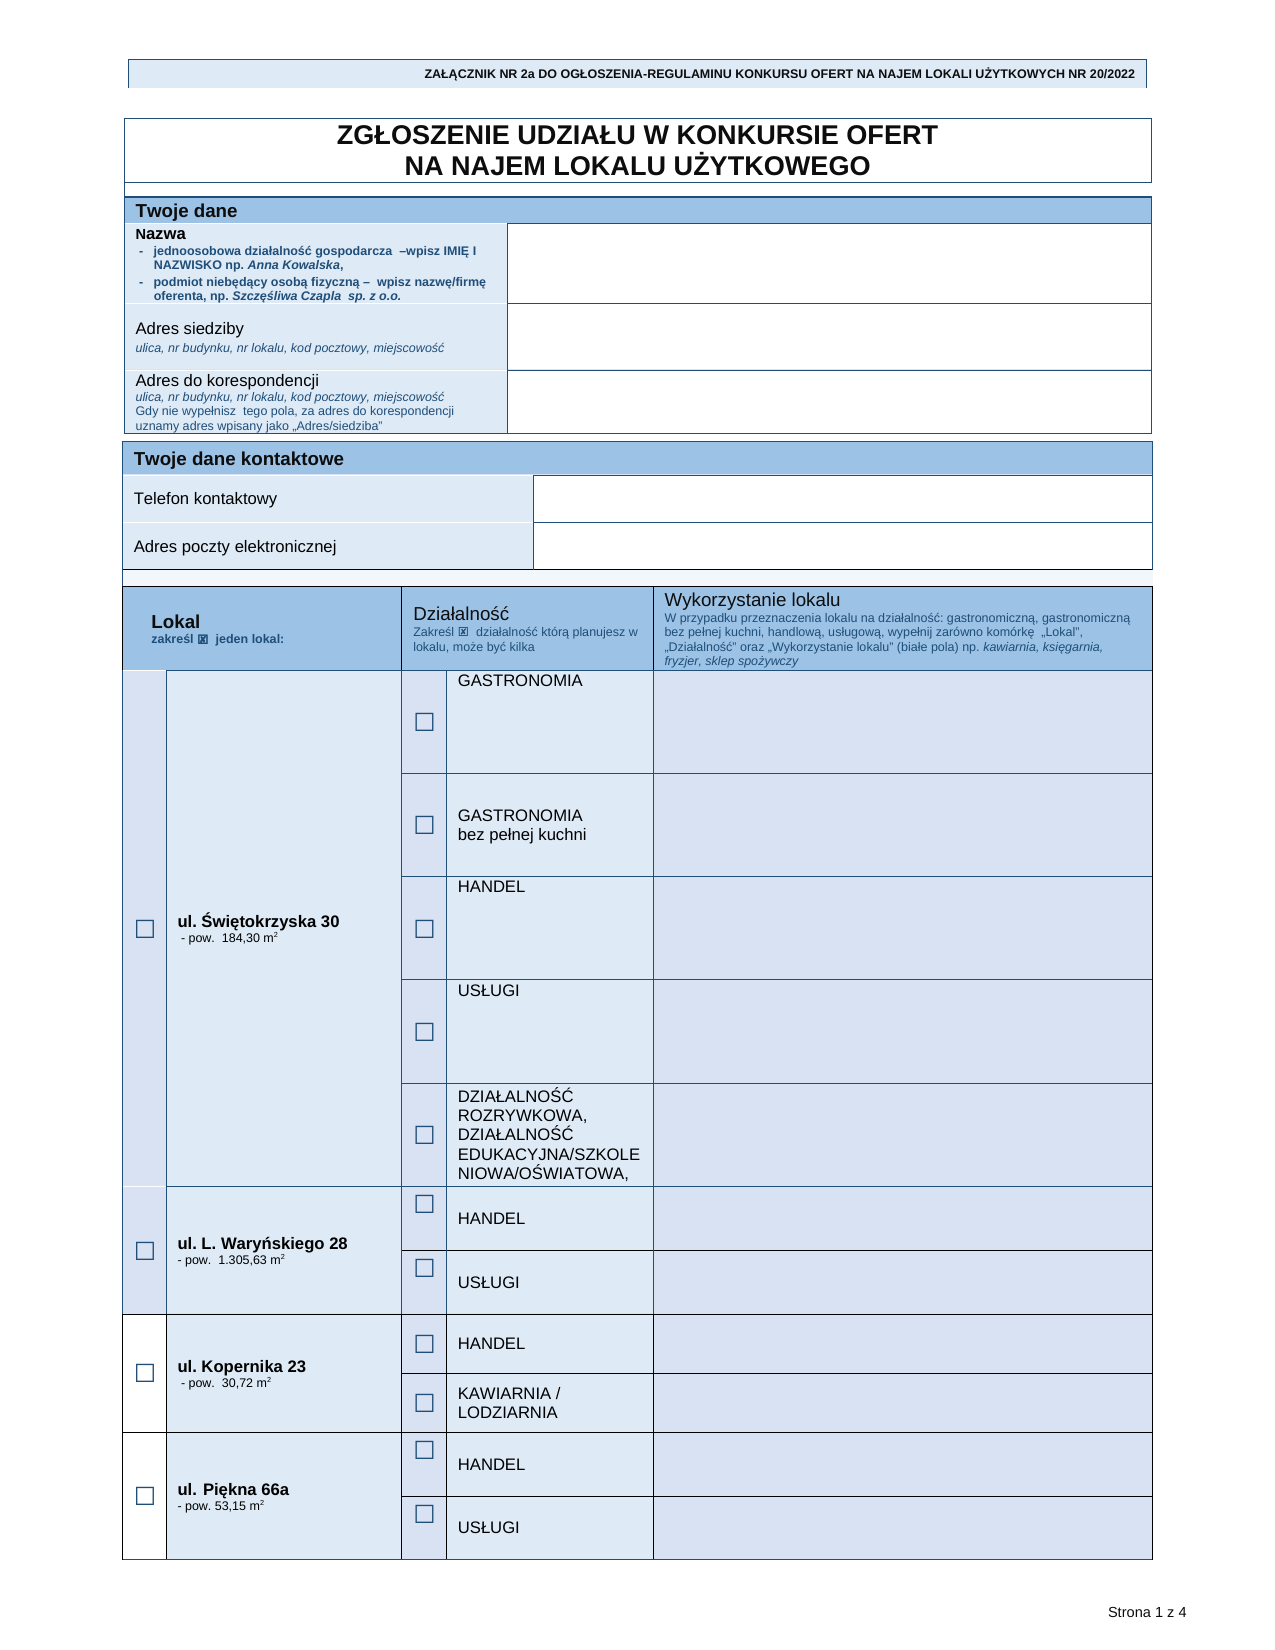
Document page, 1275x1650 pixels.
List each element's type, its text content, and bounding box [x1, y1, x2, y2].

table_cell [123, 570, 1153, 586]
table_cell [123, 1187, 166, 1313]
table_cell HANDEL [447, 1433, 653, 1496]
table_cell ul. L. Waryńskiego 28 - pow. 1.305,63 m2 [167, 1187, 401, 1313]
table_cell [654, 1374, 1152, 1432]
table_cell USŁUGI [447, 1497, 653, 1559]
table_header ZGŁOSZENIE UDZIAŁU W KONKURSIE OFERT NA NAJEM LOKALU UŻYTKOWEGO [125, 119, 1151, 182]
table_cell HANDEL [447, 1315, 653, 1373]
table_cell Adres do korespondencji ulica, nr budynku, nr lokalu, kod pocztowy, miejscowość Gdy nie wypełnisz tego pola, za adres do korespondencji uznamy adres wpisany jako „Adres/siedziba” [125, 371, 507, 433]
table_cell Lokal zakreśl jeden lokal: [123, 587, 401, 670]
table_cell [123, 1433, 166, 1559]
table_cell HANDEL [447, 1187, 653, 1250]
table_cell ☐ [402, 1374, 446, 1432]
table_cell [402, 877, 446, 979]
table_cell Adres siedziby ulica, nr budynku, nr lokalu, kod pocztowy, miejscowość [125, 304, 507, 369]
table_cell Telefon kontaktowy [123, 476, 533, 522]
table_cell USŁUGI [447, 1251, 653, 1313]
table_cell [402, 1084, 446, 1186]
table_cell ☐ [402, 1497, 446, 1559]
table_header Twoje dane kontaktowe [123, 442, 1152, 474]
table_cell Działalność Zakreśl działalność którą planujesz w lokalu, może być kilka [402, 587, 653, 670]
table_cell ☐ [402, 1315, 446, 1373]
table_cell KAWIARNIA / LODZIARNIA [447, 1374, 653, 1432]
table_cell [654, 877, 1152, 979]
table_cell Wykorzystanie lokalu W przypadku przeznaczenia lokalu na działalność: gastronomiczną, gastronomiczną bez pełnej kuchni, handlową, usługową, wypełnij zarówno komórkę „Lokal”, „Działalność” oraz „Wykorzystanie lokalu” (białe pola) np. kawiarnia, księgarnia, fryzjer, sklep spożywczy [654, 587, 1152, 670]
table_cell ☐ [402, 1251, 446, 1313]
table_cell HANDEL [447, 877, 653, 979]
table_cell [402, 671, 446, 773]
table_cell Nazwa - jednoosobowa działalność gospodarcza –wpisz IMIĘ I NAZWISKO np. Anna Kowalska, - podmiot niebędący osobą fizyczną – wpisz nazwę/firmę oferenta, np. Szczęśliwa Czapla sp. z o.o. [125, 224, 507, 303]
table_cell [123, 671, 166, 1186]
table_cell [654, 774, 1152, 876]
table_cell [654, 1084, 1152, 1186]
table_cell [402, 980, 446, 1083]
table_cell ☐ [402, 1187, 446, 1250]
table_cell ul. Piękna 66a - pow. 53,15 m2 [167, 1433, 401, 1559]
table_cell ul. Świętokrzyska 30 - pow. 184,30 m2 [167, 671, 401, 1186]
table_cell [654, 980, 1152, 1083]
table_cell [123, 1315, 166, 1432]
table_cell GASTRONOMIA bez pełnej kuchni [447, 774, 653, 876]
table_cell DZIAŁALNOŚĆ ROZRYWKOWA, DZIAŁALNOŚĆ EDUKACYJNA/SZKOLENIOWA/OŚWIATOWA, [447, 1084, 653, 1186]
table_cell USŁUGI [447, 980, 653, 1083]
table_cell [654, 1315, 1152, 1373]
table_cell [402, 774, 446, 876]
table_cell ☐ [402, 1433, 446, 1496]
table_cell Adres poczty elektronicznej [123, 523, 533, 569]
table_cell ul. Kopernika 23 - pow. 30,72 m2 [167, 1315, 401, 1432]
table_cell Twoje dane [125, 198, 1151, 223]
table_cell GASTRONOMIA [447, 671, 653, 773]
table_cell [654, 671, 1152, 773]
table_cell [125, 183, 1151, 196]
